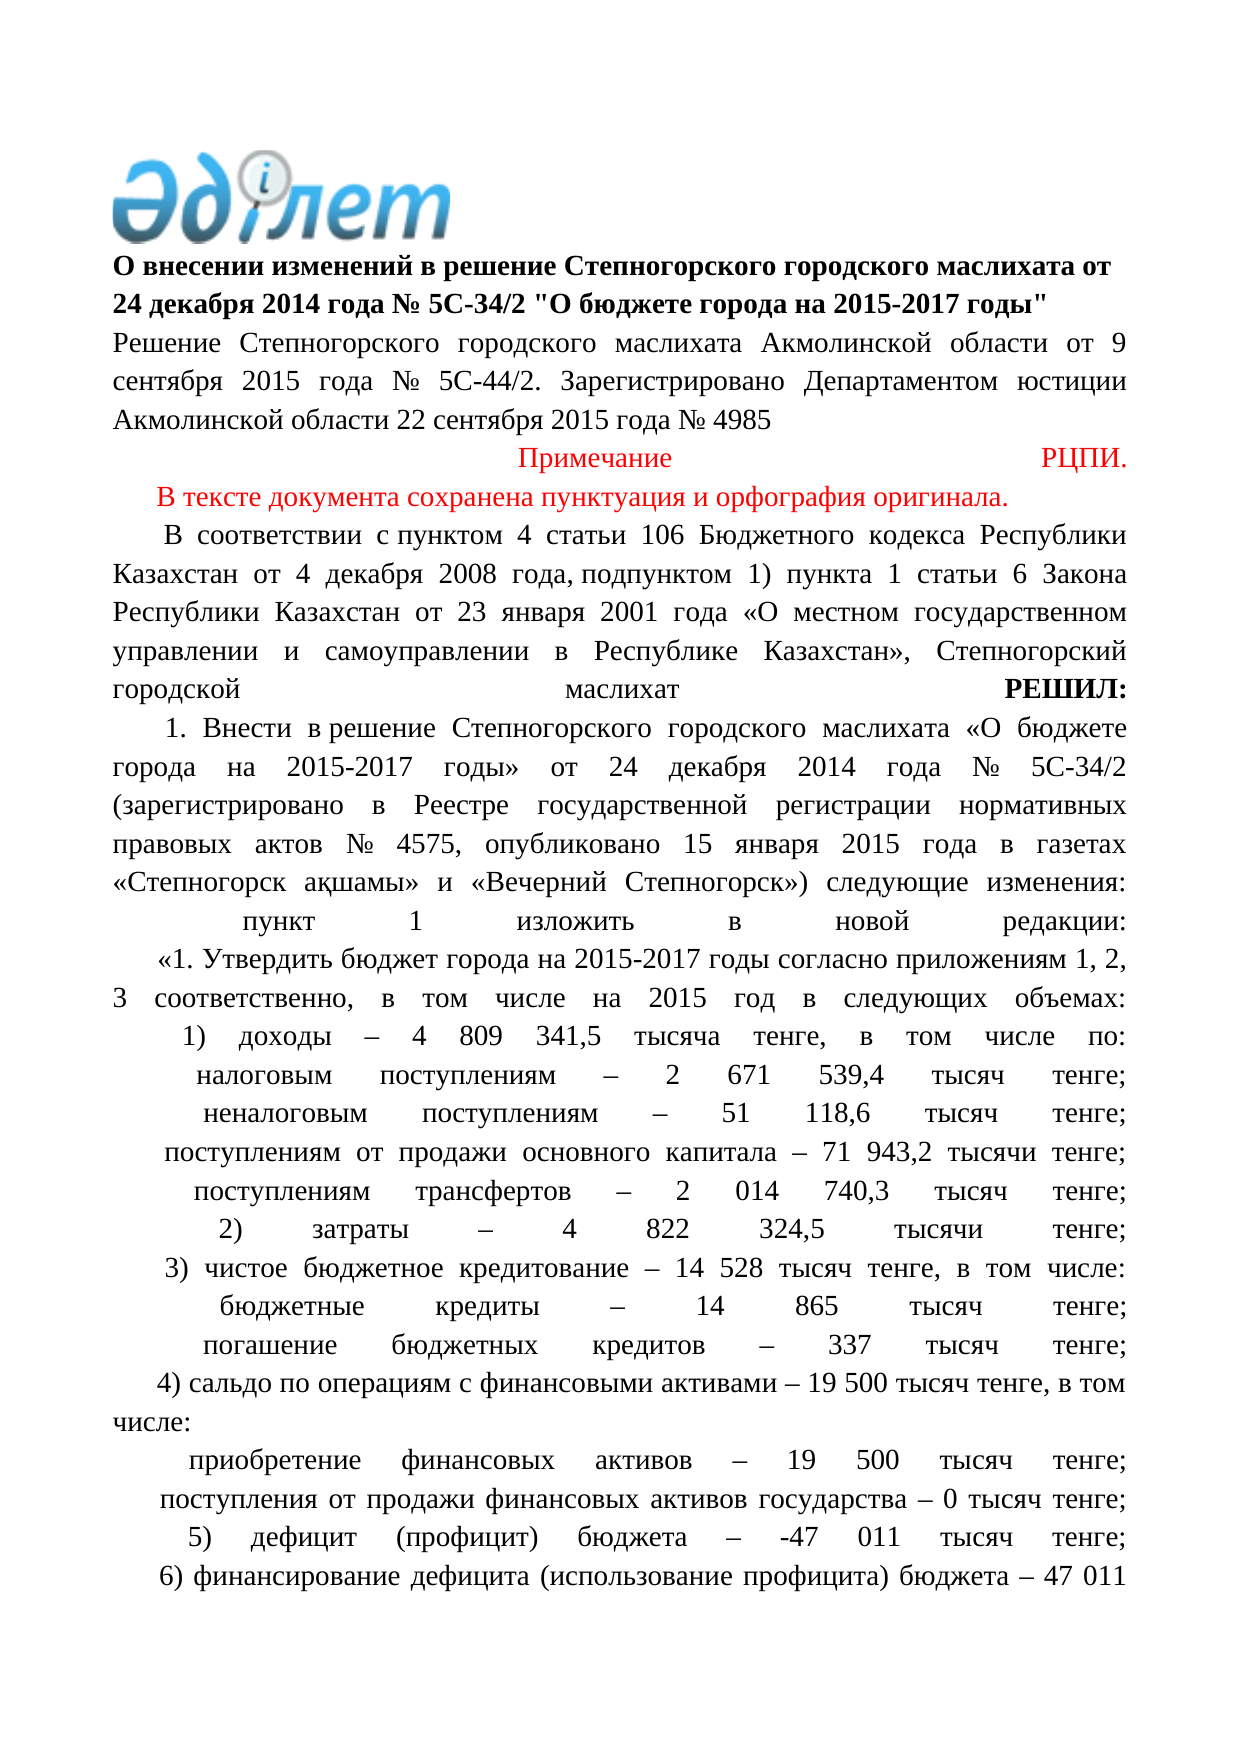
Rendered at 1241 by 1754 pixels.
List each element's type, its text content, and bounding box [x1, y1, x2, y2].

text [112, 517, 1128, 1592]
text Решение Степногорского городского маслихата Акмолинской области от 9 сентября 2015 года № 5С-44/2. Зарегистрировано Департаментом юстиции Акмолинской области 22 сентября 2015 года № 4985 [112, 325, 1128, 435]
text Примечание РЦПИ. В тексте документа сохранена пунктуация и орфография оригинала. [112, 440, 1128, 512]
picture [112, 150, 451, 244]
text О внесении изменений в решение Степногорского городского маслихата от 24 декабря 2014 года № 5С-34/2 "О бюджете города на 2015-2017 годы" [112, 248, 1128, 320]
